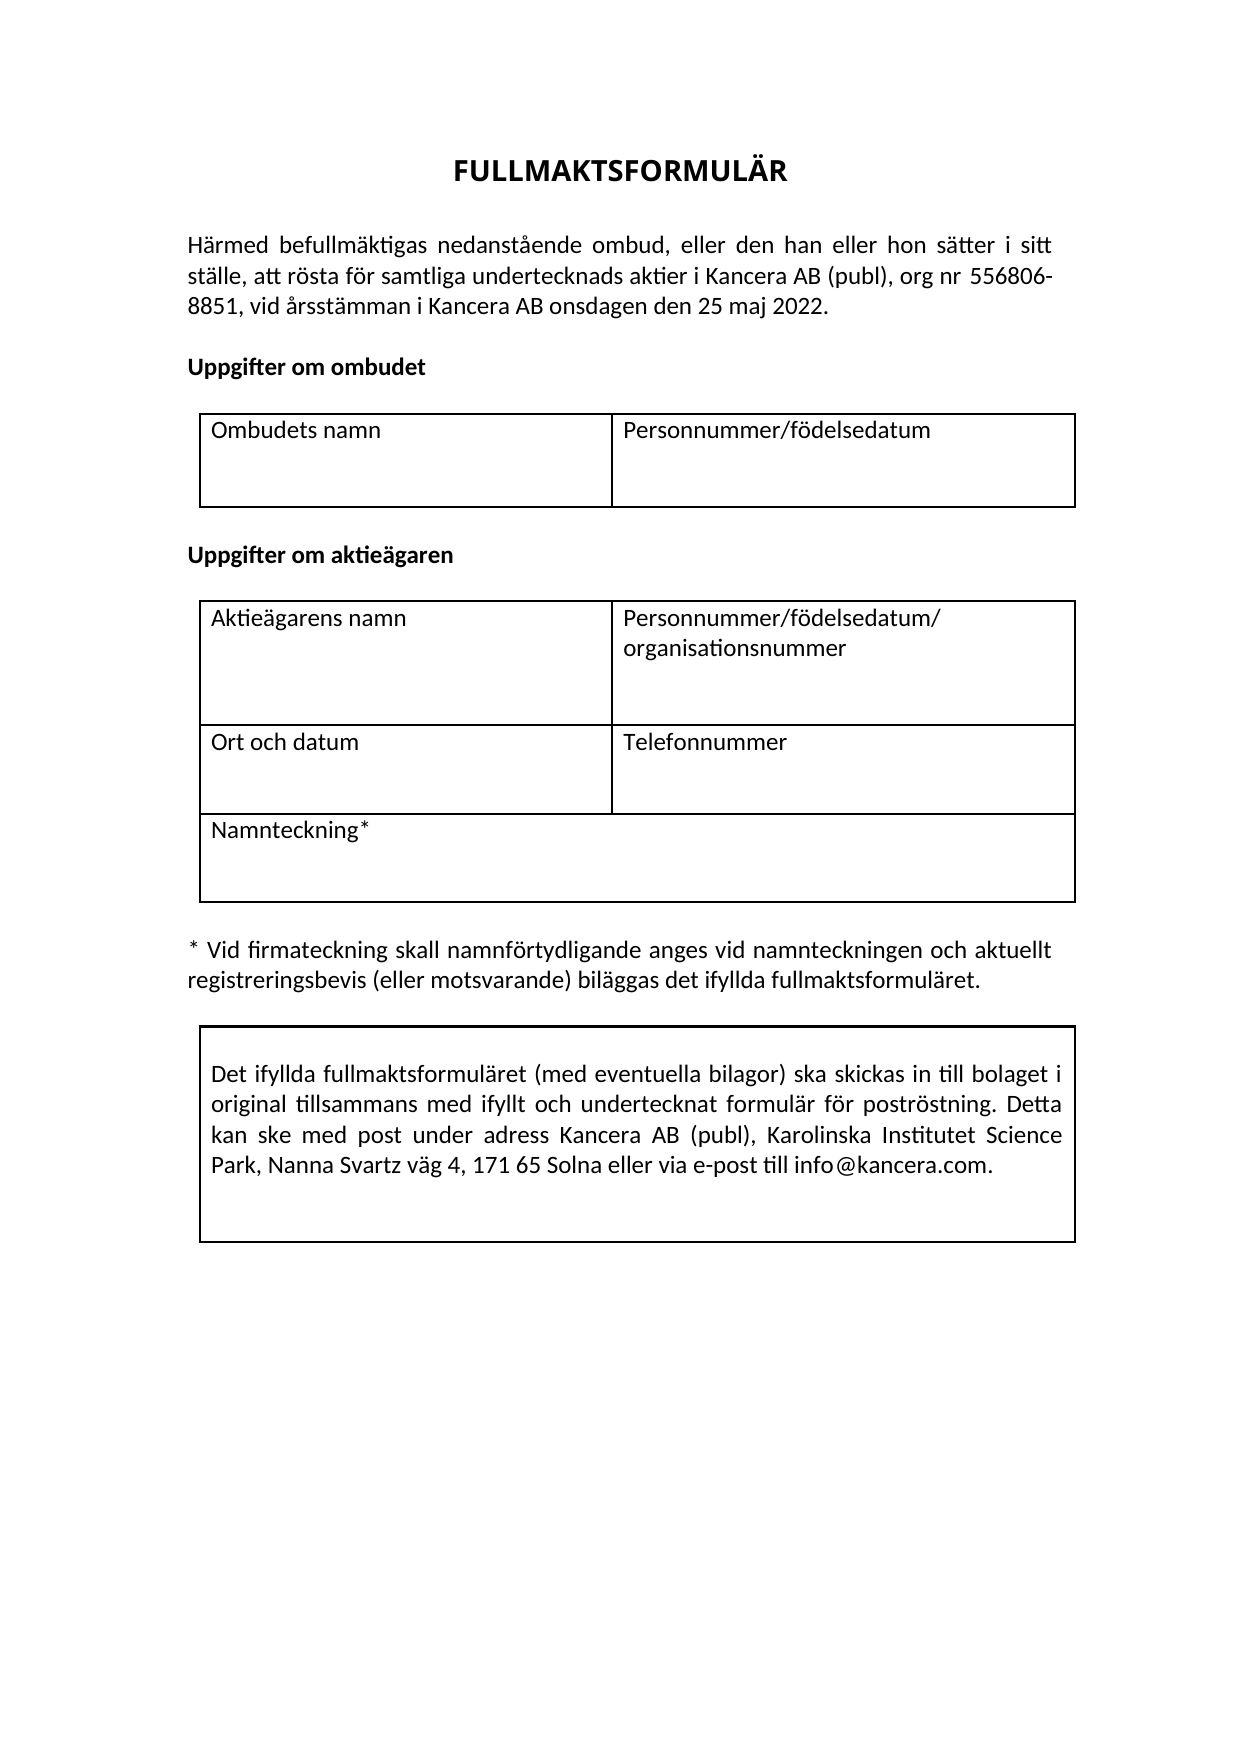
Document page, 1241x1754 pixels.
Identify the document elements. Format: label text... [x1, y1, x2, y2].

table_header Aktieägarens namn [201, 602, 611, 724]
text Härmed befullmäktigas nedanstående ombud, eller den han eller hon sätter i sitt ställe, att rösta för samtliga undertecknads aktier i Kancera AB (publ), org nr 556806-8851, vid årsstämman i Kancera AB onsdagen den 25 maj 2022. [187, 229, 1053, 321]
table_cell Namnteckning* [201, 815, 1074, 901]
text * Vid firmateckning skall namnförtydligande anges vid namnteckningen och aktuellt registreringsbevis (eller motsvarande) biläggas det ifyllda fullmaktsformuläret. [187, 934, 1053, 995]
table_header Ombudets namn [201, 415, 611, 506]
table_header Personnummer/födelsedatum/ organisationsnummer [613, 602, 1074, 724]
table_header Personnummer/födelsedatum [613, 415, 1074, 506]
table_cell Telefonnummer [613, 726, 1074, 813]
text FULLMAKTSFORMULÄR [187, 150, 1053, 190]
table_cell Ort och datum [201, 726, 611, 813]
table_header Det ifyllda fullmaktsformuläret (med eventuella bilagor) ska skickas in till bolaget i original tillsammans med ifyllt och undertecknat formulär för poströstning. Detta kan ske med post under adress Kancera AB (publ), Karolinska Institutet Science Park, Nanna Svartz väg 4, 171 65 Solna eller via e-post till info@kancera.com. [201, 1028, 1074, 1241]
text Uppgifter om ombudet [187, 351, 1053, 382]
text Uppgifter om aktieägaren [187, 539, 1053, 569]
